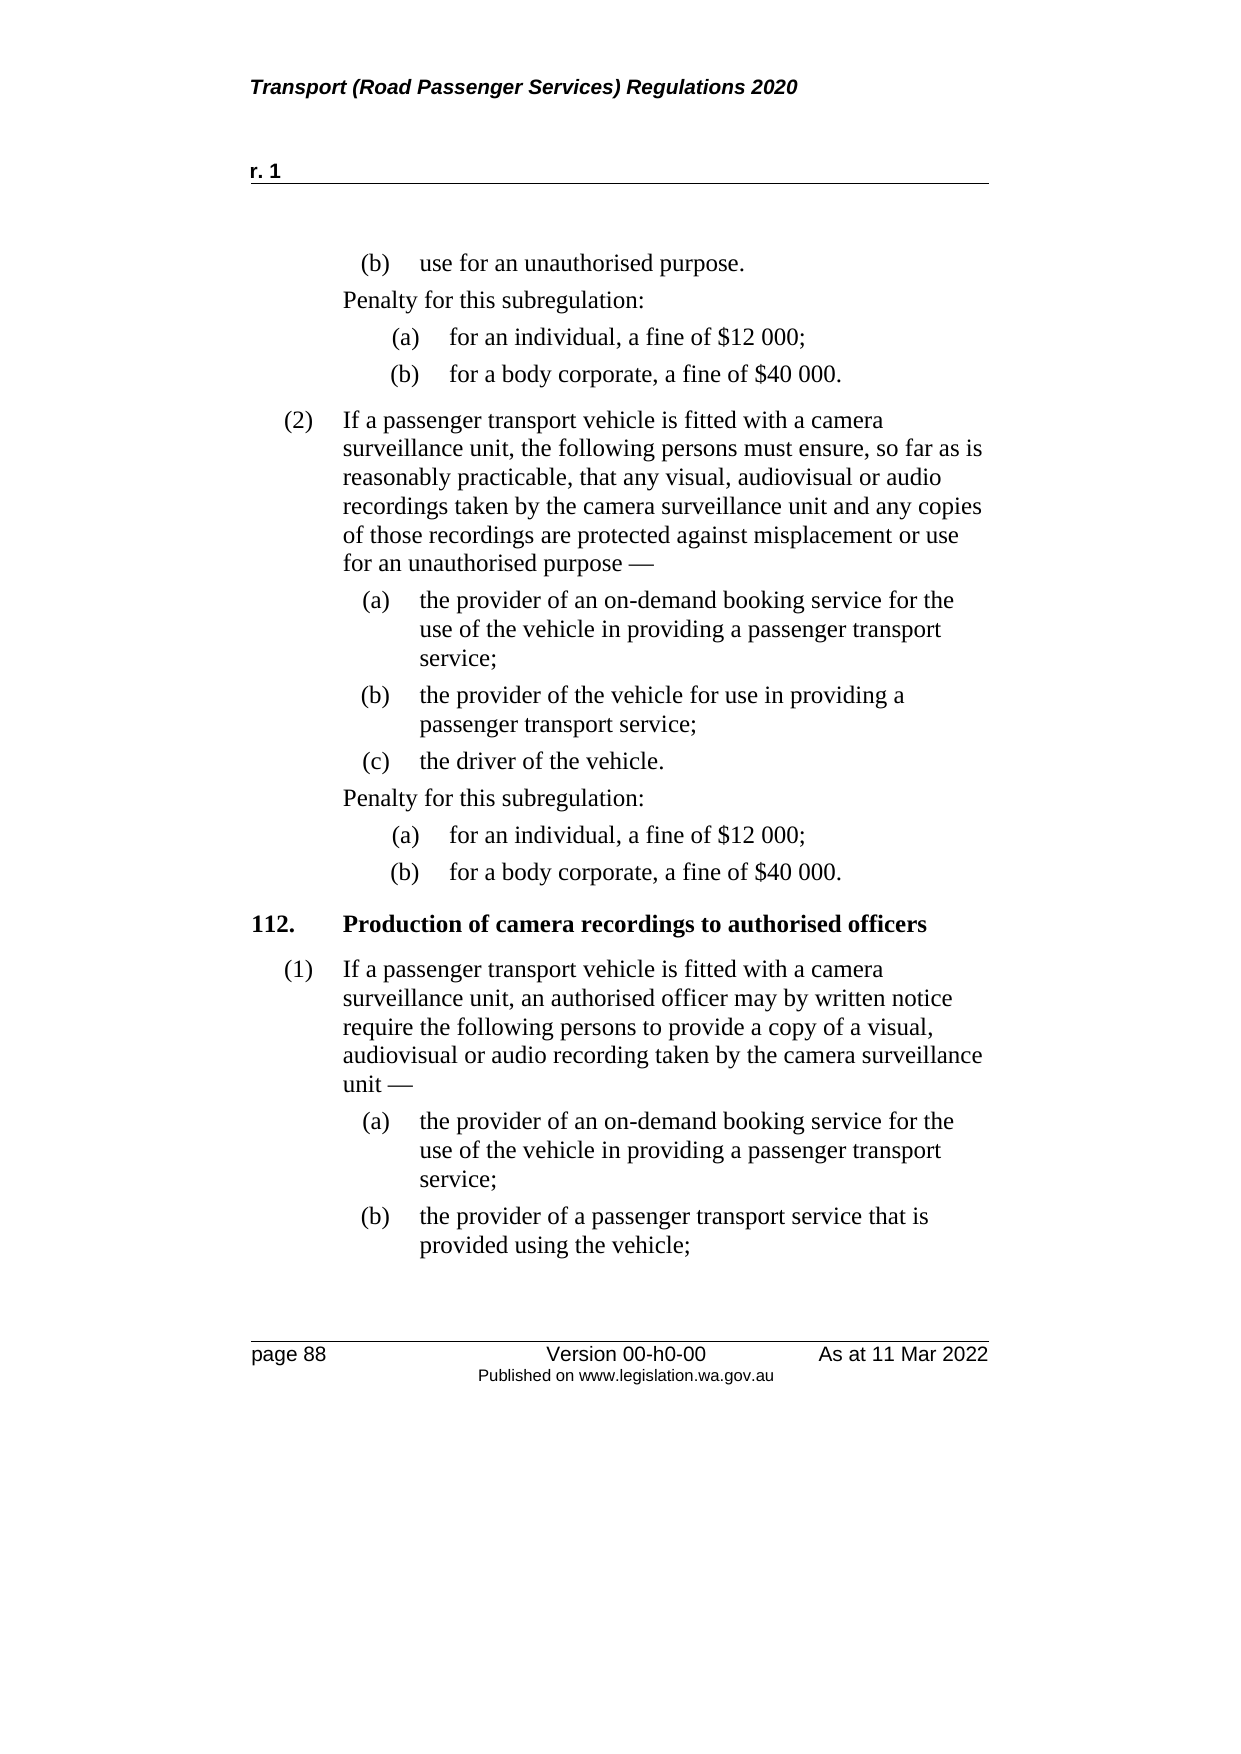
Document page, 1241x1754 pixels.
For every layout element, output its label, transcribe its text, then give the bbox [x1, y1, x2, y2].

text (c) the driver of the vehicle. [251, 746, 989, 775]
text (a) the provider of an on-demand booking service for the use of the vehicle in providing a passenger transport service; [251, 586, 989, 672]
text (a) the provider of an on-demand booking service for the use of the vehicle in providing a passenger transport service; [251, 1106, 989, 1193]
text (a) for an individual, a fine of $12 000; [251, 820, 989, 849]
text Penalty for this subregulation: [251, 285, 989, 314]
text (b) for a body corporate, a fine of $40 000. [251, 857, 989, 886]
text (b) the provider of a passenger transport service that is provided using the vehicle; [251, 1201, 989, 1258]
text (1) If a passenger transport vehicle is fitted with a camera surveillance unit, an authorised officer may by written notice require the following persons to provide a copy of a visual, audiovisual or audio recording taken by the camera surveillance unit — [251, 954, 989, 1098]
text (b) the provider of the vehicle for use in providing a passenger transport service; [251, 680, 989, 738]
subtitle 112. Production of camera recordings to authorised officers [251, 909, 989, 938]
text (a) for an individual, a fine of $12 000; [251, 322, 989, 351]
text (b) use for an unauthorised purpose. [251, 248, 989, 277]
text (b) for a body corporate, a fine of $40 000. [251, 359, 989, 388]
text (2) If a passenger transport vehicle is fitted with a camera surveillance unit, the following persons must ensure, so far as is reasonably practicable, that any visual, audiovisual or audio recordings taken by the camera surveillance unit and any copies of those recordings are protected against misplacement or use for an unauthorised purpose — [251, 405, 989, 577]
text Penalty for this subregulation: [251, 783, 989, 812]
